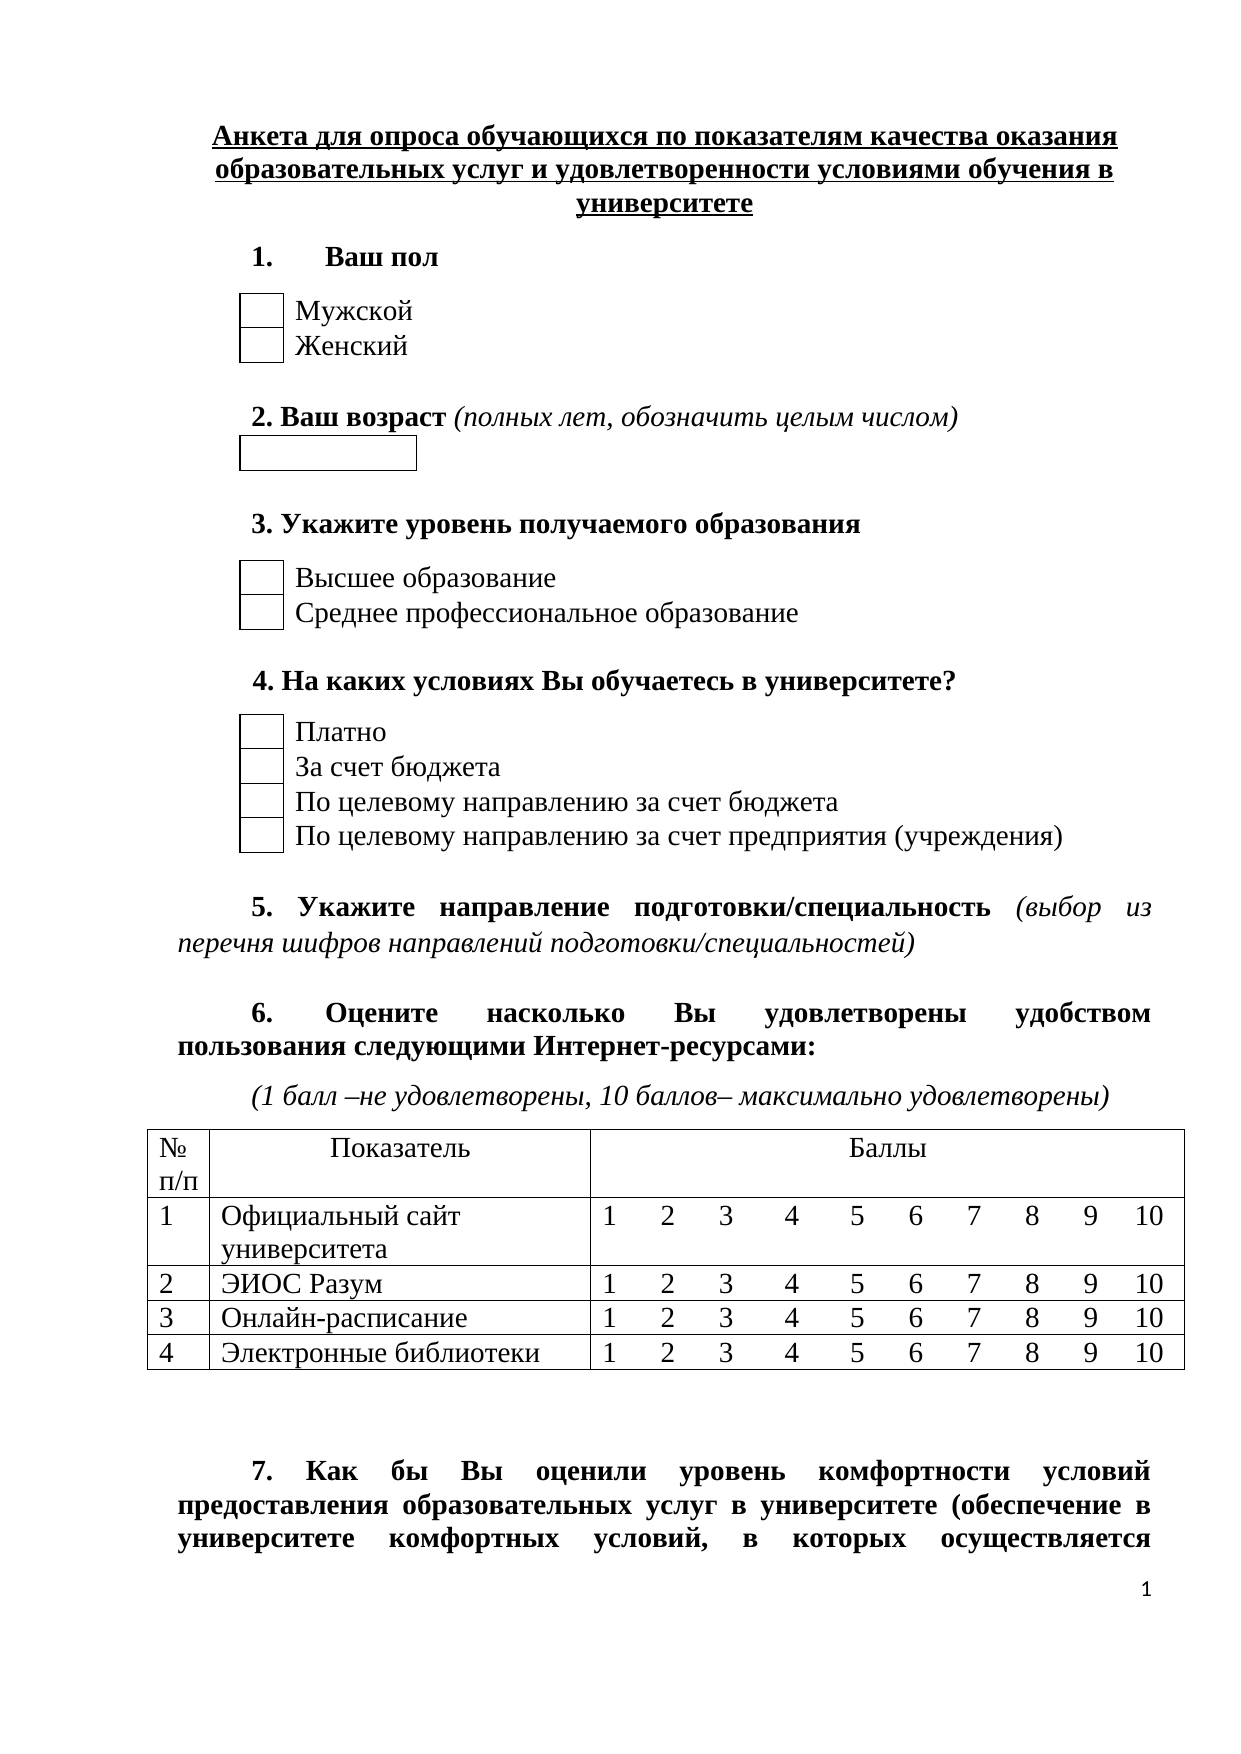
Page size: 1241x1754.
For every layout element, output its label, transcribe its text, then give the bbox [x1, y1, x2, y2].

table_cell Среднее профессиональное образование [284, 594, 1125, 629]
table_header Баллы [591, 1130, 1184, 1197]
table_cell 4 [148, 1335, 209, 1369]
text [177, 1453, 1152, 1554]
table_cell 1 2 3 4 5 6 7 8 9 10 [591, 1266, 1184, 1299]
table_cell [241, 784, 283, 817]
table_header [241, 715, 283, 748]
table_cell ЭИОС Разум [210, 1266, 590, 1299]
table_header [241, 436, 416, 469]
table_cell [241, 749, 283, 783]
table_cell [241, 328, 283, 362]
table_cell 1 [148, 1198, 209, 1265]
table_cell По целевому направлению за счет предприятия (учреждения) [284, 817, 1140, 852]
table_cell 3 [148, 1301, 209, 1334]
table_cell Онлайн-расписание [210, 1301, 590, 1334]
table_cell 1 2 3 4 5 6 7 8 9 10 [591, 1198, 1184, 1265]
table_header Платно [284, 714, 1140, 748]
table_cell [241, 818, 283, 852]
text Анкета для опроса обучающихся по показателям качества оказания образовательных услуг и удовлетворенности условиями обучения в университете [177, 118, 1152, 219]
table_cell 1 2 3 4 5 6 7 8 9 10 [591, 1301, 1184, 1334]
table_header [241, 294, 283, 327]
text (1 балл –не удовлетворены, 10 баллов– максимально удовлетворены) [177, 1078, 1152, 1112]
table_cell 1 2 3 4 5 6 7 8 9 10 [591, 1335, 1184, 1369]
list Ваш пол [177, 239, 1152, 273]
table_cell Официальный сайт университета [210, 1198, 590, 1265]
table_cell 2 [148, 1266, 209, 1299]
text 3. Укажите уровень получаемого образования [215, 507, 1152, 540]
table_cell Электронные библиотеки [210, 1335, 590, 1369]
table_cell Женский [284, 327, 431, 362]
table_cell По целевому направлению за счет бюджета [284, 783, 1140, 817]
text 2. Ваш возраст (полных лет, обозначить целым числом) [251, 399, 1152, 432]
table_header [241, 561, 283, 594]
text 4. На каких условиях Вы обучаетесь в университете? [252, 663, 1152, 697]
table_header Показатель [210, 1130, 590, 1197]
table_header Мужской [284, 293, 431, 327]
list Оцените насколько Вы удовлетворены удобством пользования следующими Интернет-ресурсами: [177, 995, 1152, 1062]
table_cell [241, 595, 283, 629]
table_header № п/п [148, 1130, 209, 1197]
text 5. Укажите направление подготовки/специальность (выбор из перечня шифров направлений подготовки/специальностей) [177, 889, 1152, 959]
table_header Высшее образование [284, 560, 1125, 594]
table_cell За счет бюджета [284, 748, 1140, 783]
